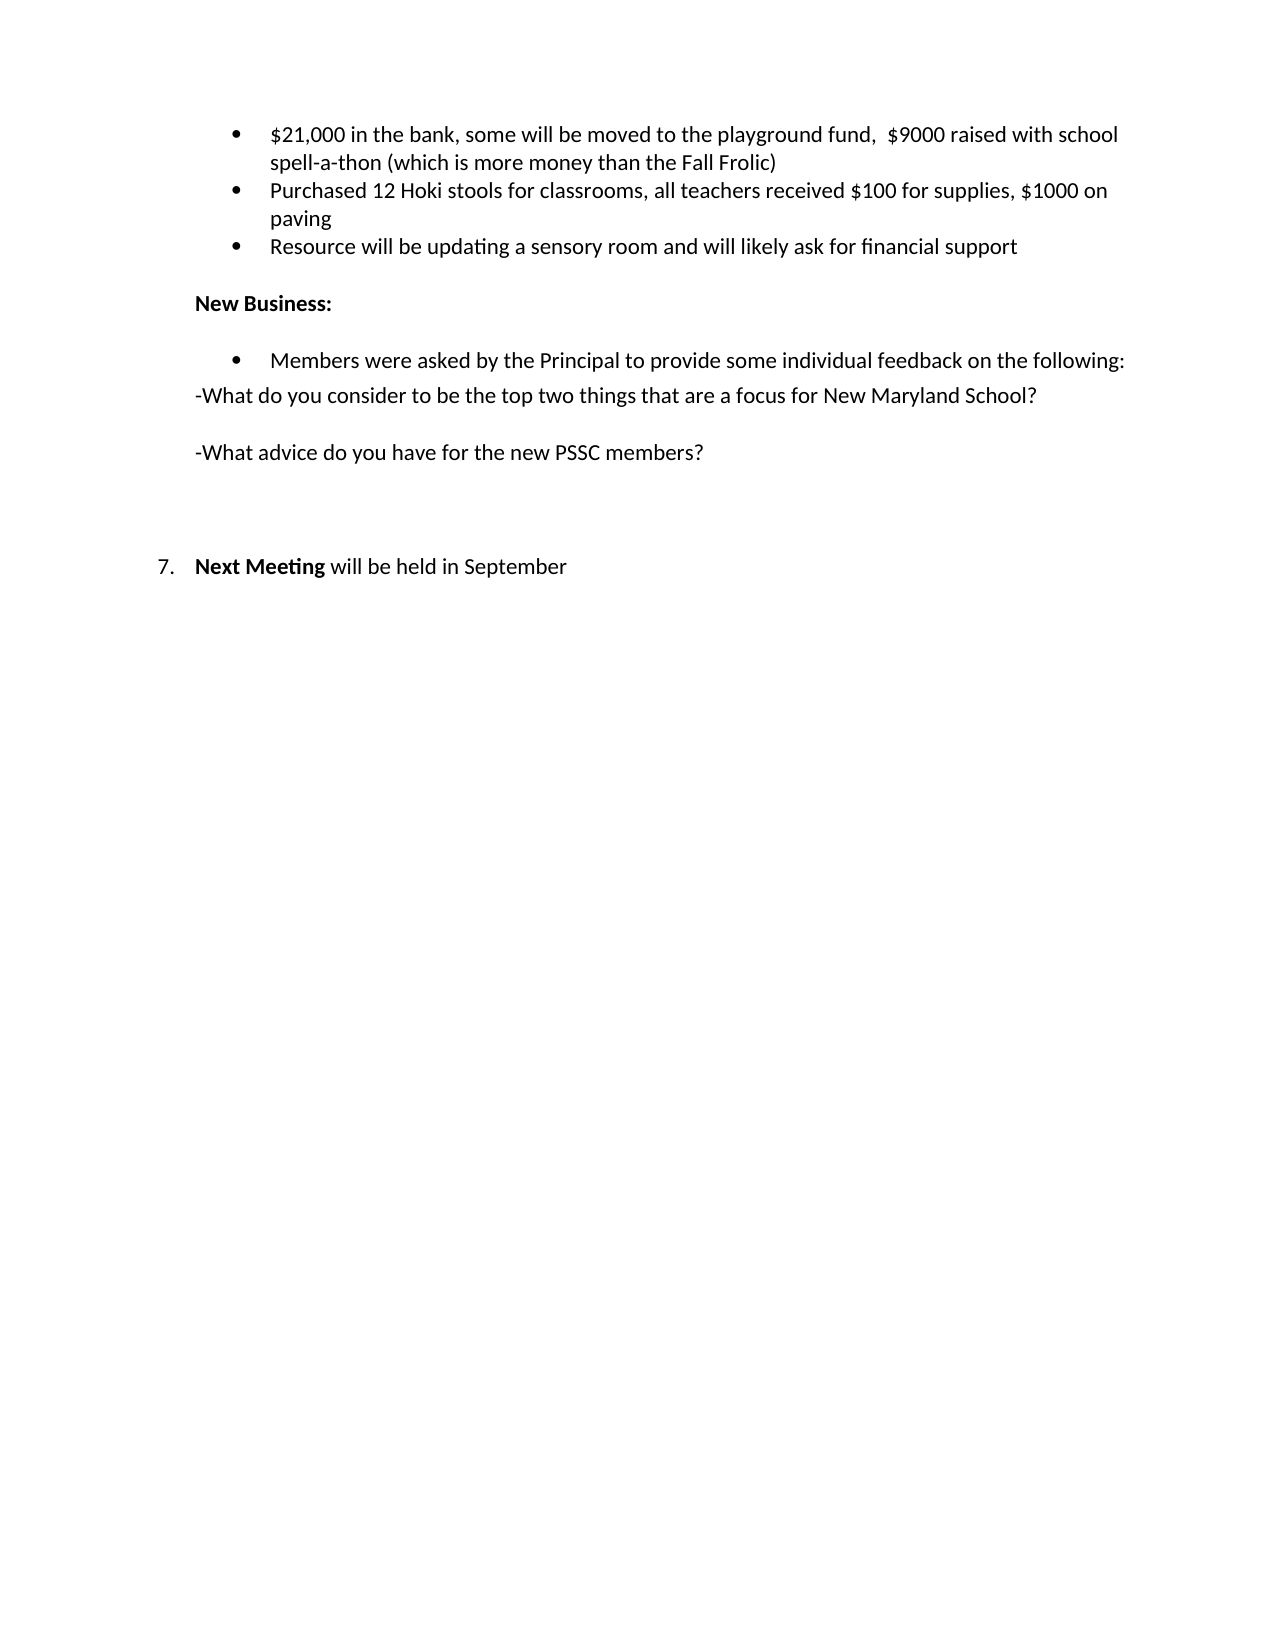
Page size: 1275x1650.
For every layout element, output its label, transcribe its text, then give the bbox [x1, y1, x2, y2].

text -What advice do you have for the new PSSC members? [195, 438, 1155, 466]
list Resource will be updating a sensory room and will likely ask for financial support [232, 232, 1155, 260]
text -What do you consider to be the top two things that are a focus for New Maryland School? [195, 381, 1155, 409]
list Next Meeting will be held in September [157, 552, 1155, 580]
list $21,000 in the bank, some will be moved to the playground fund, $9000 raised with school spell-a-thon (which is more money than the Fall Frolic) [232, 120, 1155, 176]
list Purchased 12 Hoki stools for classrooms, all teachers received $100 for supplies, $1000 on paving [232, 176, 1155, 232]
list Members were asked by the Principal to provide some individual feedback on the following: [232, 346, 1155, 374]
text New Business: [195, 289, 1155, 317]
